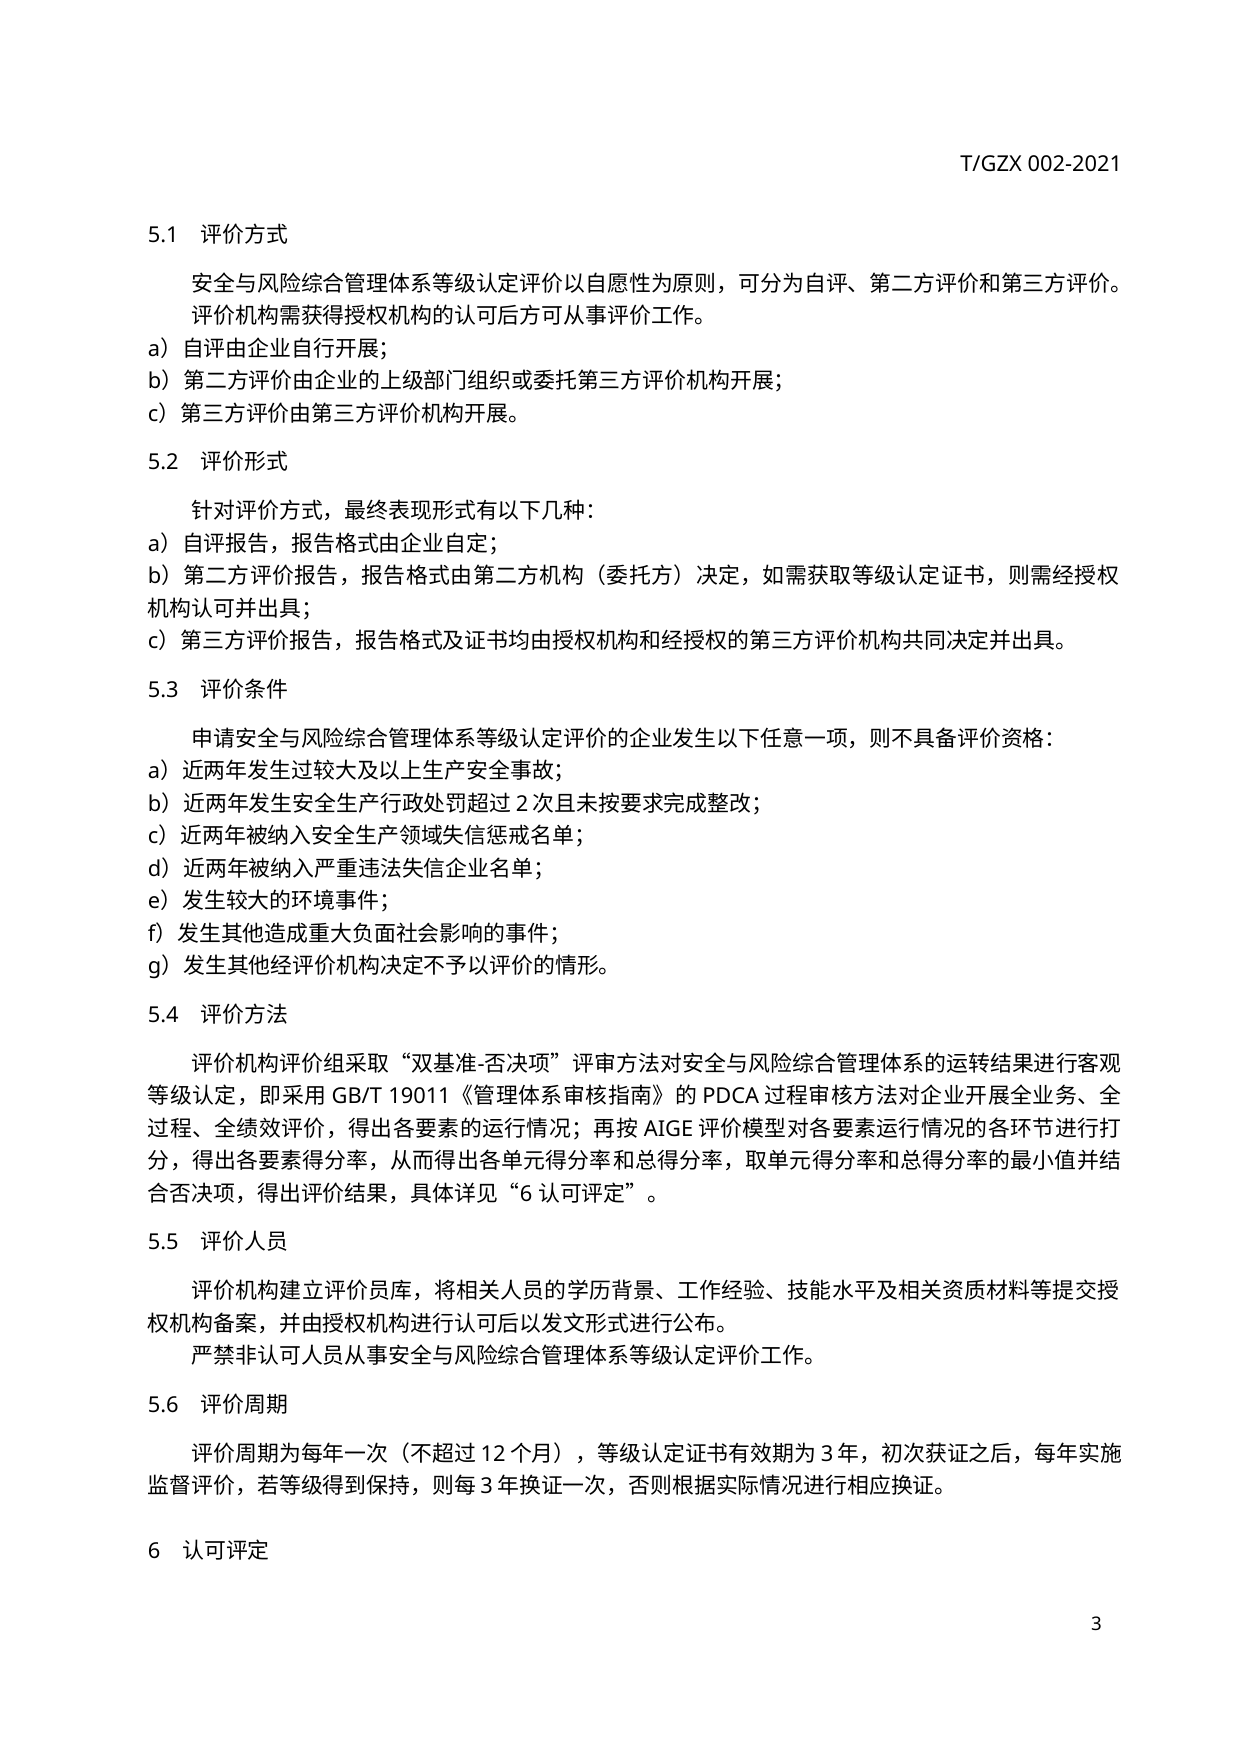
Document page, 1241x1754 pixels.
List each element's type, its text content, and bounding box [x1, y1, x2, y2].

text 认可评定 [148, 1533, 1122, 1565]
list 发生较大的环境事件； [148, 883, 1122, 915]
text 评价机构需获得授权机构的认可后方可从事评价工作。 [148, 298, 1122, 330]
list 自评由企业自行开展； [148, 330, 1122, 363]
list 第三方评价由第三方评价机构开展。 [148, 395, 1122, 428]
text 评价方法 [148, 997, 1122, 1029]
text 申请安全与风险综合管理体系等级认定评价的企业发生以下任意一项，则不具备评价资格： [148, 720, 1122, 753]
text 安全与风险综合管理体系等级认定评价以自愿性为原则，可分为自评、第二方评价和第三方评价。 [148, 265, 1122, 298]
list 第二方评价由企业的上级部门组织或委托第三方评价机构开展； [148, 363, 1122, 395]
list 近两年发生安全生产行政处罚超过2次且未按要求完成整改； [148, 785, 1122, 818]
list 评价机构建立评价员库，将相关人员的学历背景、工作经验、技能水平及相关资质材料等提交授权机构备案，并由授权机构进行认可后以发文形式进行公布。 [148, 1273, 1122, 1338]
list 近两年发生过较大及以上生产安全事故； [148, 753, 1122, 785]
text 评价形式 [148, 444, 1122, 477]
list 第二方评价报告，报告格式由第二方机构（委托方）决定，如需获取等级认定证书，则需经授权机构认可并出具； [148, 558, 1122, 623]
list 第三方评价报告，报告格式及证书均由授权机构和经授权的第三方评价机构共同决定并出具。 [148, 623, 1122, 655]
list 近两年被纳入严重违法失信企业名单； [148, 850, 1122, 883]
text 评价方式 [148, 217, 1122, 249]
text 评价周期 [148, 1387, 1122, 1419]
list 针对评价方式，最终表现形式有以下几种： [148, 493, 1122, 525]
list 近两年被纳入安全生产领域失信惩戒名单； [148, 818, 1122, 850]
list 自评报告，报告格式由企业自定； [148, 525, 1122, 558]
text 评价人员 [148, 1224, 1122, 1257]
list 评价周期为每年一次（不超过12个月），等级认定证书有效期为3年，初次获证之后，每年实施监督评价，若等级得到保持，则每3年换证一次，否则根据实际情况进行相应换证。 [148, 1435, 1122, 1500]
list 发生其他经评价机构决定不予以评价的情形。 [148, 948, 1122, 980]
list 发生其他造成重大负面社会影响的事件； [148, 915, 1122, 948]
list 严禁非认可人员从事安全与风险综合管理体系等级认定评价工作。 [148, 1338, 1122, 1370]
text 评价条件 [148, 672, 1122, 704]
list 评价机构评价组采取“双基准-否决项”评审方法对安全与风险综合管理体系的运转结果进行客观等级认定，即采用GB/T 19011《管理体系审核指南》的PDCA过程审核方法对企业开展全业务、全过程、全绩效评价，得出各要素的运行情况；再按AIGE评价模型对各要素运行情况的各环节进行打分，得出各要素得分率，从而得出各单元得分率和总得分率，取单元得分率和总得分率的最小值并结合否决项，得出评价结果，具体详见“6 认可评定”。 [148, 1045, 1122, 1208]
